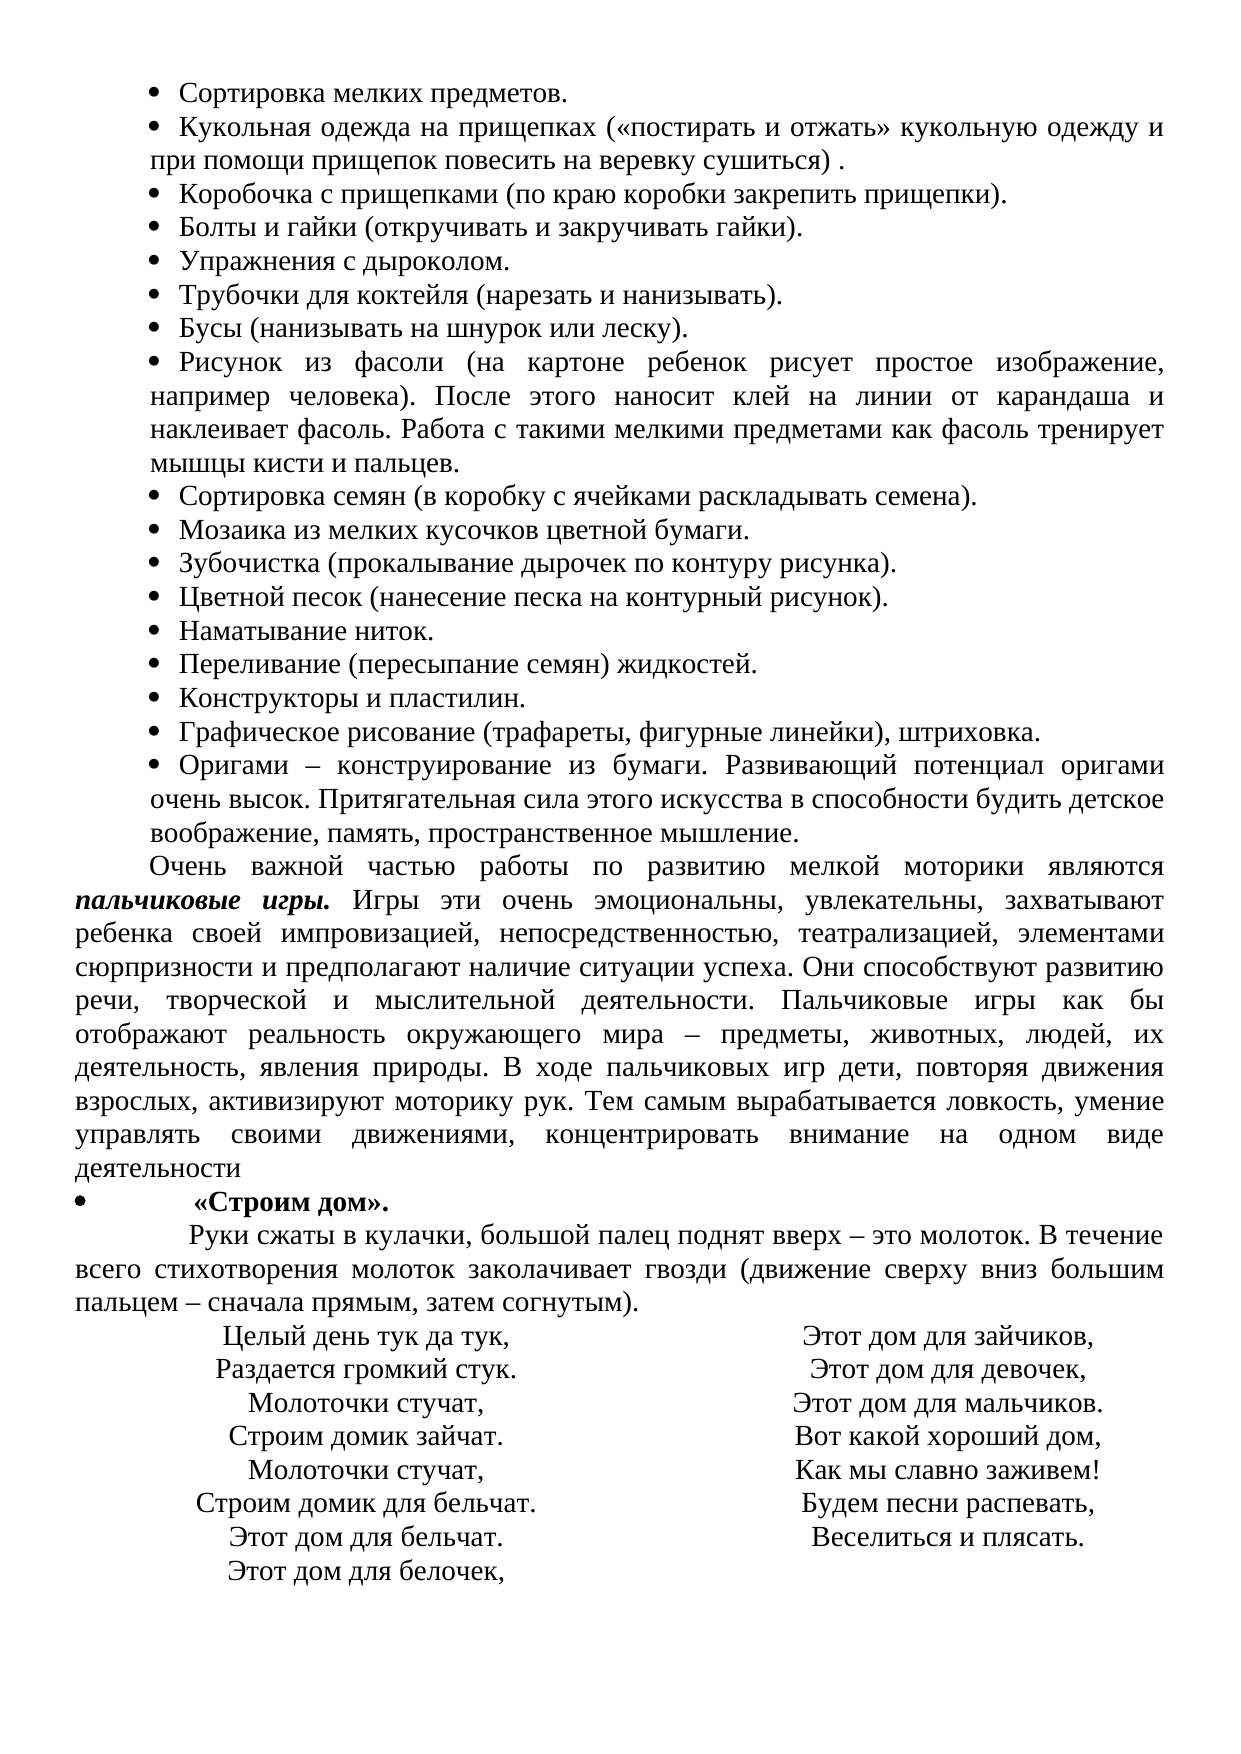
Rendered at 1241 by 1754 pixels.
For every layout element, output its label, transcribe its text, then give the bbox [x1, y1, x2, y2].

list Кукольная одежда на прищепках («постирать и отжать» кукольную одежду и при помощи прищепок повесить на веревку сушиться) . [149, 109, 1165, 176]
text Строим домик для бельчат. [75, 1486, 583, 1519]
list Сортировка семян (в коробку с ячейками раскладывать семена). [149, 478, 1165, 512]
text Этот дом для девочек, [657, 1351, 1165, 1385]
list Рисунок из фасоли (на картоне ребенок рисует простое изображение, например человека). После этого наносит клей на линии от карандаша и наклеивает фасоль. Работа с такими мелкими предметами как фасоль тренирует мышцы кисти и пальцев. [149, 344, 1165, 478]
text Веселиться и плясать. [657, 1519, 1165, 1553]
list Коробочка с прищепками (по краю коробки закрепить прищепки). [149, 176, 1165, 209]
list «Строим дом». [75, 1184, 1165, 1217]
list Оригами – конструирование из бумаги. Развивающий потенциал оригами очень высок. Притягательная сила этого искусства в способности будить детское воображение, память, пространственное мышление. [149, 747, 1165, 848]
list Сортировка мелких предметов. [149, 75, 1165, 109]
list Наматывание ниток. [149, 613, 1165, 647]
list Цветной песок (нанесение песка на контурный рисунок). [149, 579, 1165, 613]
list Болты и гайки (откручивать и закручивать гайки). [149, 209, 1165, 243]
text Этот дом для белочек, [75, 1553, 583, 1586]
text Очень важной частью работы по развитию мелкой моторики являются пальчиковые игры. Игры эти очень эмоциональны, увлекательны, захватывают ребенка своей импровизацией, непосредственностью, театрализацией, элементами сюрпризности и предполагают наличие ситуации успеха. Они способствуют развитию речи, творческой и мыслительной деятельности. Пальчиковые игры как бы отображают реальность окружающего мира – предметы, животных, людей, их деятельность, явления природы. В ходе пальчиковых игр дети, повторяя движения взрослых, активизируют моторику рук. Тем самым вырабатывается ловкость, умение управлять своими движениями, концентрировать внимание на одном виде деятельности [75, 848, 1165, 1184]
list Переливание (пересыпание семян) жидкостей. [149, 647, 1165, 680]
text Целый день тук да тук, [75, 1318, 583, 1351]
text Будем песни распевать, [657, 1486, 1165, 1519]
list Бусы (нанизывать на шнурок или леску). [149, 310, 1165, 344]
text Этот дом для зайчиков, [657, 1318, 1165, 1351]
list Упражнения с дыроколом. [149, 243, 1165, 277]
text Молоточки стучат, [75, 1452, 583, 1486]
text Раздается громкий стук. [75, 1351, 583, 1385]
text Этот дом для бельчат. [75, 1519, 583, 1553]
list Графическое рисование (трафареты, фигурные линейки), штриховка. [149, 714, 1165, 747]
text Вот какой хороший дом, [657, 1418, 1165, 1452]
text Молоточки стучат, [75, 1385, 583, 1418]
text Руки сжаты в кулачки, большой палец поднят вверх – это молоток. В течение всего стихотворения молоток заколачивает гвозди (движение сверху вниз большим пальцем – сначала прямым, затем согнутым). [75, 1217, 1165, 1318]
list Конструкторы и пластилин. [149, 680, 1165, 714]
text Этот дом для мальчиков. [657, 1385, 1165, 1418]
list Мозаика из мелких кусочков цветной бумаги. [149, 512, 1165, 546]
text Как мы славно заживем! [657, 1452, 1165, 1486]
text Строим домик зайчат. [75, 1418, 583, 1452]
list Зубочистка (прокалывание дырочек по контуру рисунка). [149, 546, 1165, 579]
list Трубочки для коктейля (нарезать и нанизывать). [149, 277, 1165, 310]
